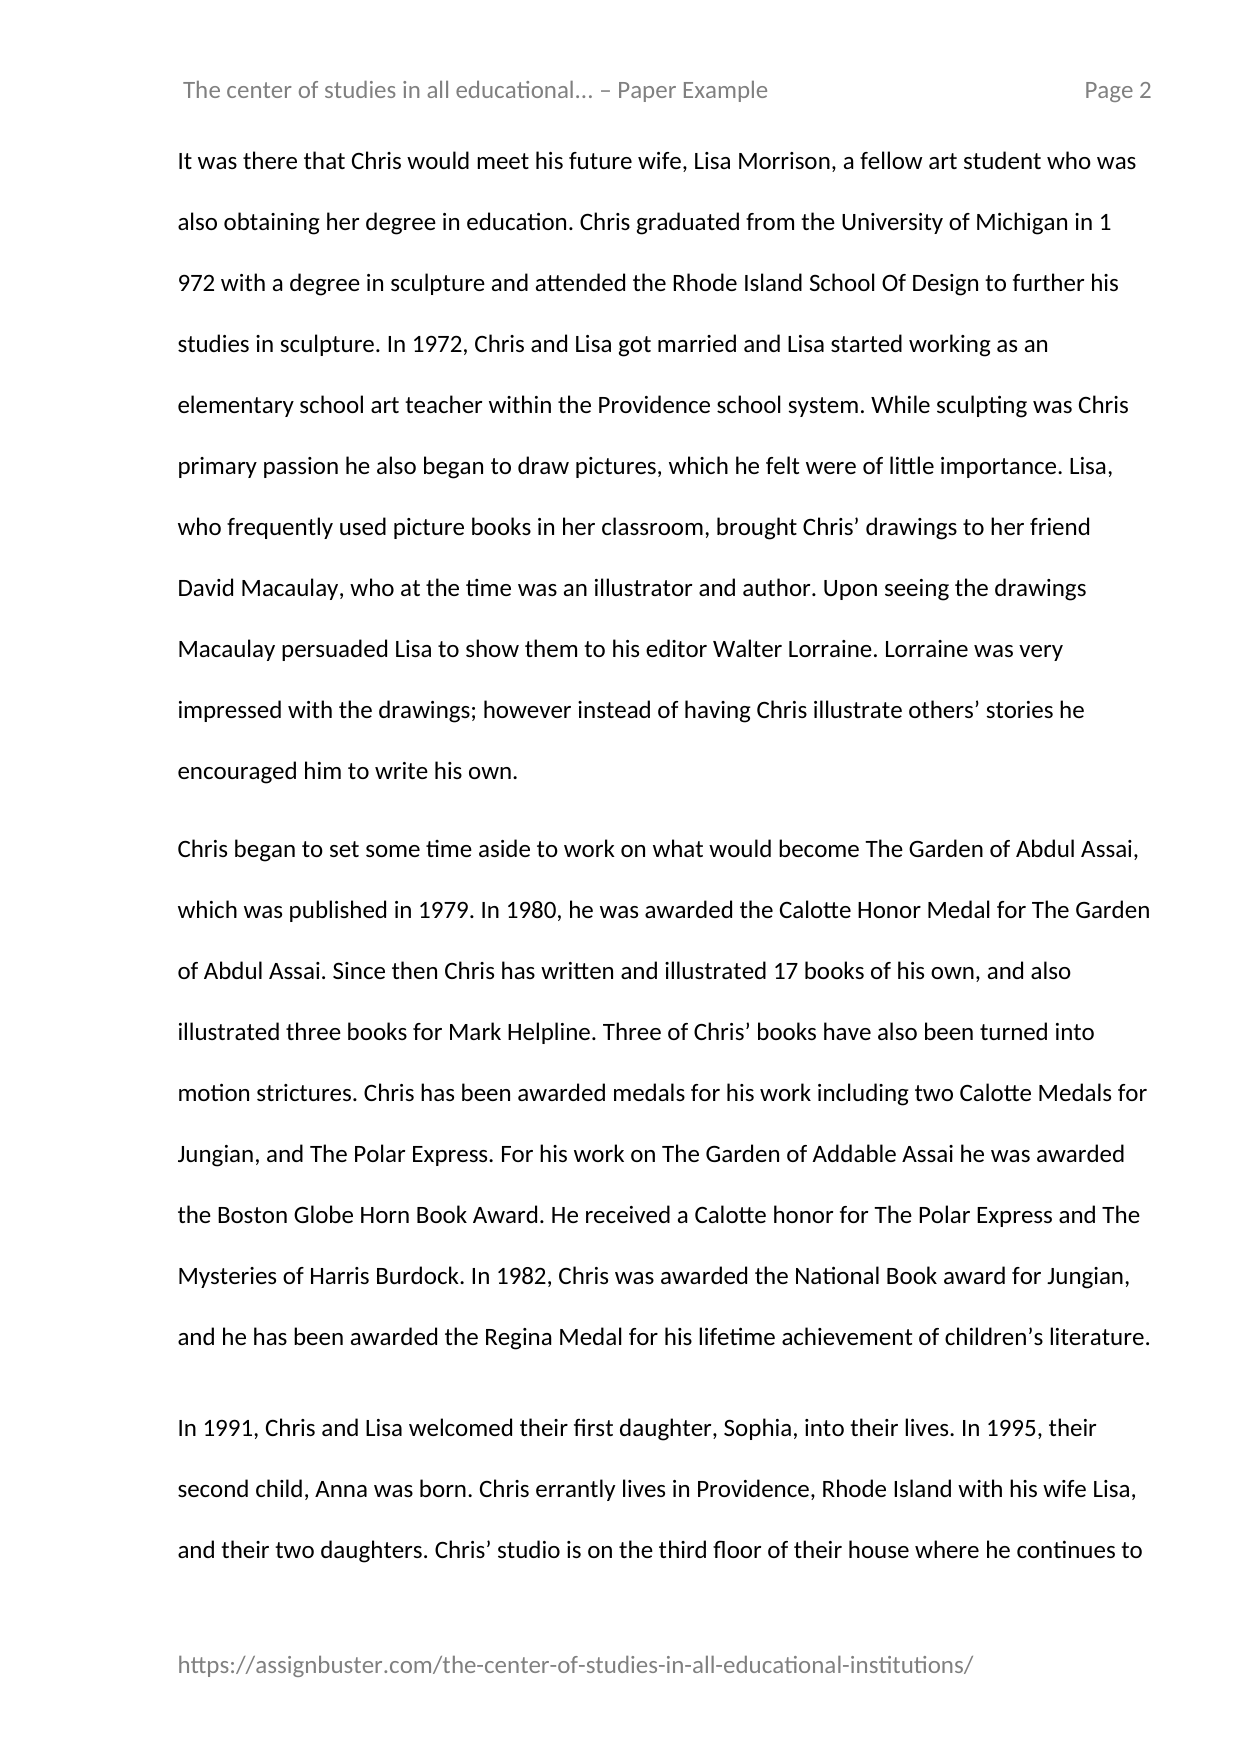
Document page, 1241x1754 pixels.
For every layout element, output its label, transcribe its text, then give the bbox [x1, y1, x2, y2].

text Chris began to set some time aside to work on what would become The Garden of Abdul Assai, which was published in 1979. In 1980, he was awarded the Calotte Honor Medal for The Garden of Abdul Assai. Since then Chris has written and illustrated 17 books of his own, and also illustrated three books for Mark Helpline. Three of Chris’ books have also been turned into motion strictures. Chris has been awarded medals for his work including two Calotte Medals for Jungian, and The Polar Express. For his work on The Garden of Addable Assai he was awarded the Boston Globe Horn Book Award. He received a Calotte honor for The Polar Express and The Mysteries of Harris Burdock. In 1982, Chris was awarded the National Book award for Jungian, and he has been awarded the Regina Medal for his lifetime achievement of children’s literature. [177, 833, 1152, 1352]
text It was there that Chris would meet his future wife, Lisa Morrison, a fellow art student who was also obtaining her degree in education. Chris graduated from the University of Michigan in 1 972 with a degree in sculpture and attended the Rhode Island School Of Design to further his studies in sculpture. In 1972, Chris and Lisa got married and Lisa started working as an elementary school art teacher within the Providence school system. While sculpting was Chris primary passion he also began to draw pictures, which he felt were of little importance. Lisa, who frequently used picture books in her classroom, brought Chris’ drawings to her friend David Macaulay, who at the time was an illustrator and author. Upon seeing the drawings Macaulay persuaded Lisa to show them to his editor Walter Lorraine. Lorraine was very impressed with the drawings; however instead of having Chris illustrate others’ stories he encouraged him to write his own. [177, 145, 1152, 786]
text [177, 1412, 1152, 1564]
